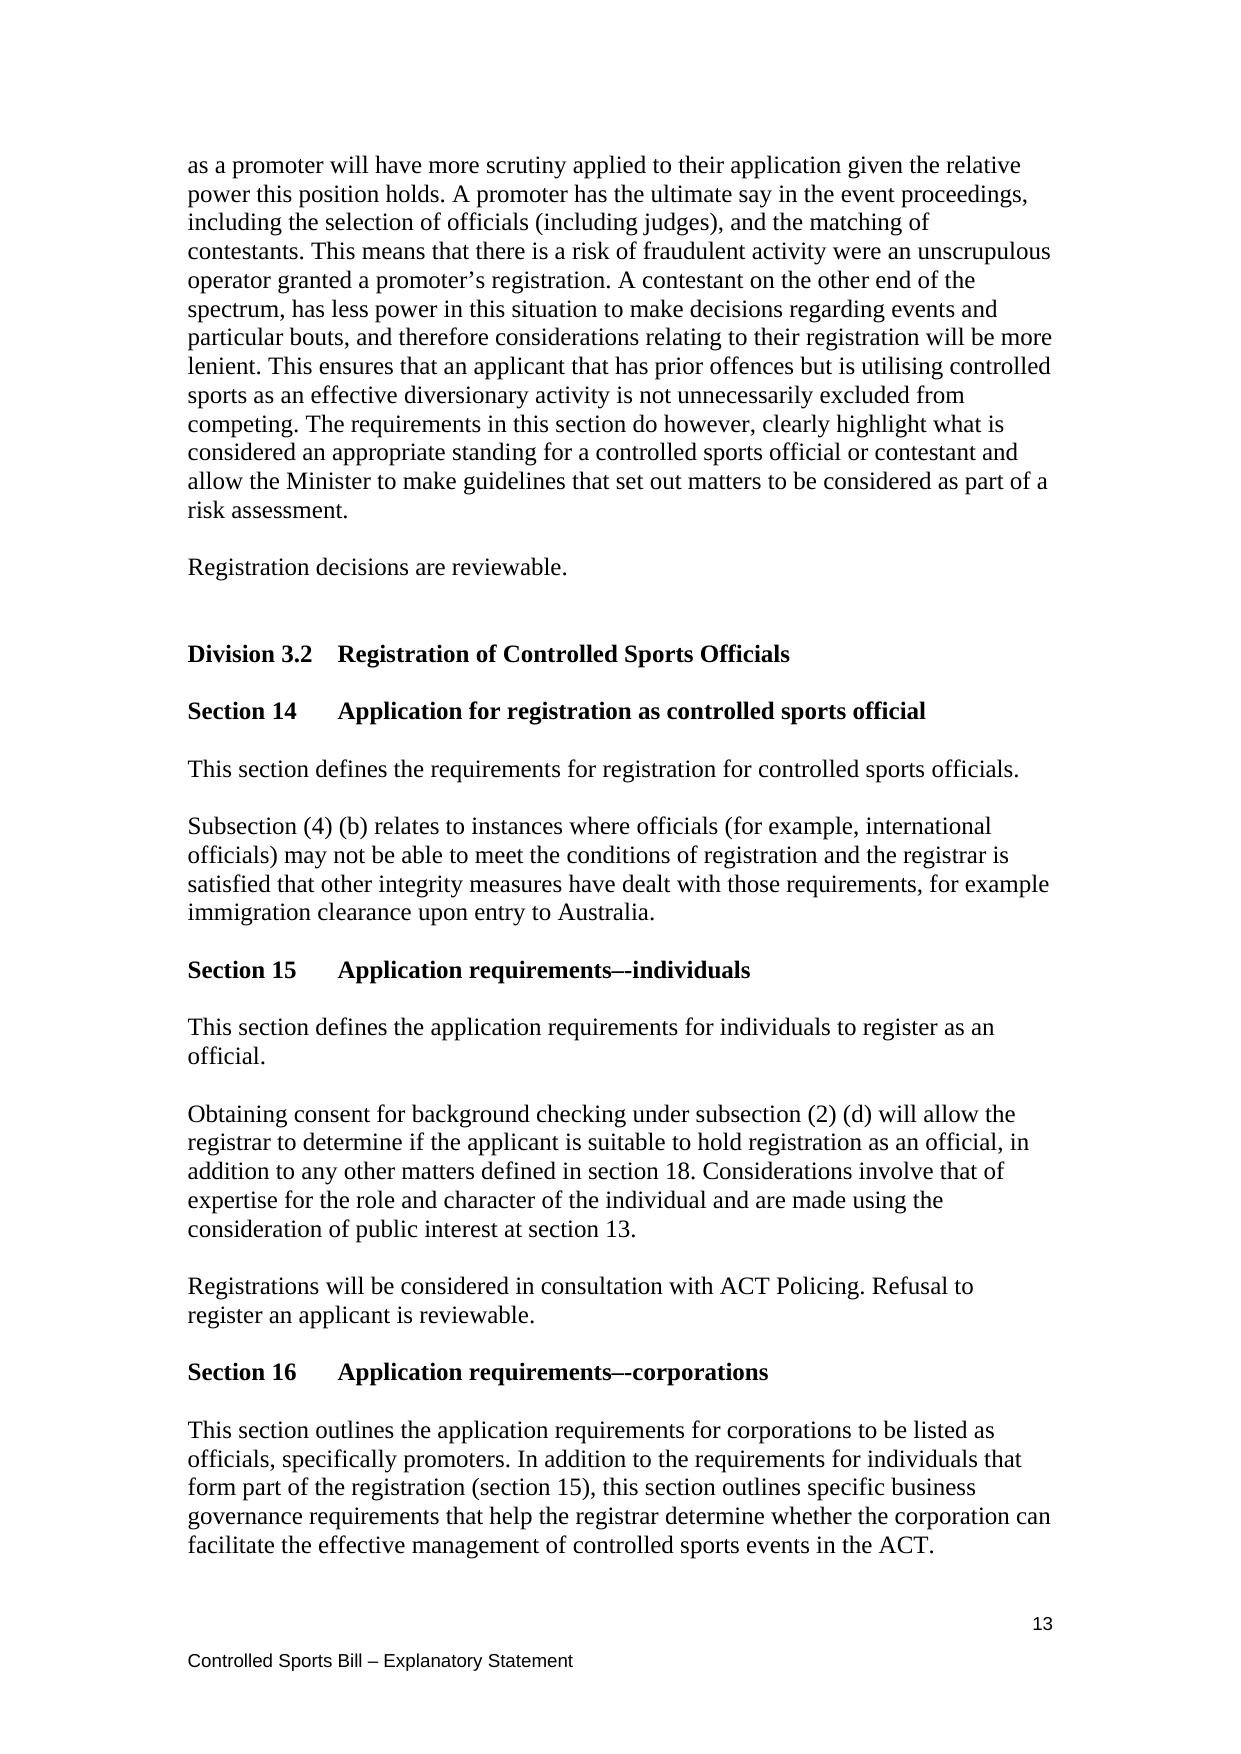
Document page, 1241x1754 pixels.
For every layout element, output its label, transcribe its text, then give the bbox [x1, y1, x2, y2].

text Division 3.2 Registration of Controlled Sports Officials [187, 639, 1053, 667]
text Obtaining consent for background checking under subsection (2) (d) will allow the registrar to determine if the applicant is suitable to hold registration as an official, in addition to any other matters defined in section 18. Considerations involve that of expertise for the role and character of the individual and are made using the consideration of public interest at section 13. [187, 1099, 1053, 1242]
text Section 14 Application for registration as controlled sports official [187, 696, 1053, 725]
text This section defines the application requirements for individuals to register as an official. [187, 1012, 1053, 1070]
text Registrations will be considered in consultation with ACT Policing. Refusal to register an applicant is reviewable. [187, 1271, 1053, 1329]
text Subsection (4) (b) relates to instances where officials (for example, international officials) may not be able to meet the conditions of registration and the registrar is satisfied that other integrity measures have dealt with those requirements, for example immigration clearance upon entry to Australia. [187, 811, 1053, 926]
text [187, 150, 1053, 524]
text Section 16 Application requirements–-corporations [187, 1357, 1053, 1386]
text This section defines the requirements for registration for controlled sports officials. [187, 754, 1053, 782]
text This section outlines the application requirements for corporations to be listed as officials, specifically promoters. In addition to the requirements for individuals that form part of the registration (section 15), this section outlines specific business governance requirements that help the registrar determine whether the corporation can facilitate the effective management of controlled sports events in the ACT. [187, 1415, 1053, 1559]
text Registration decisions are reviewable. [187, 552, 1053, 581]
text Section 15 Application requirements–-individuals [187, 955, 1053, 984]
